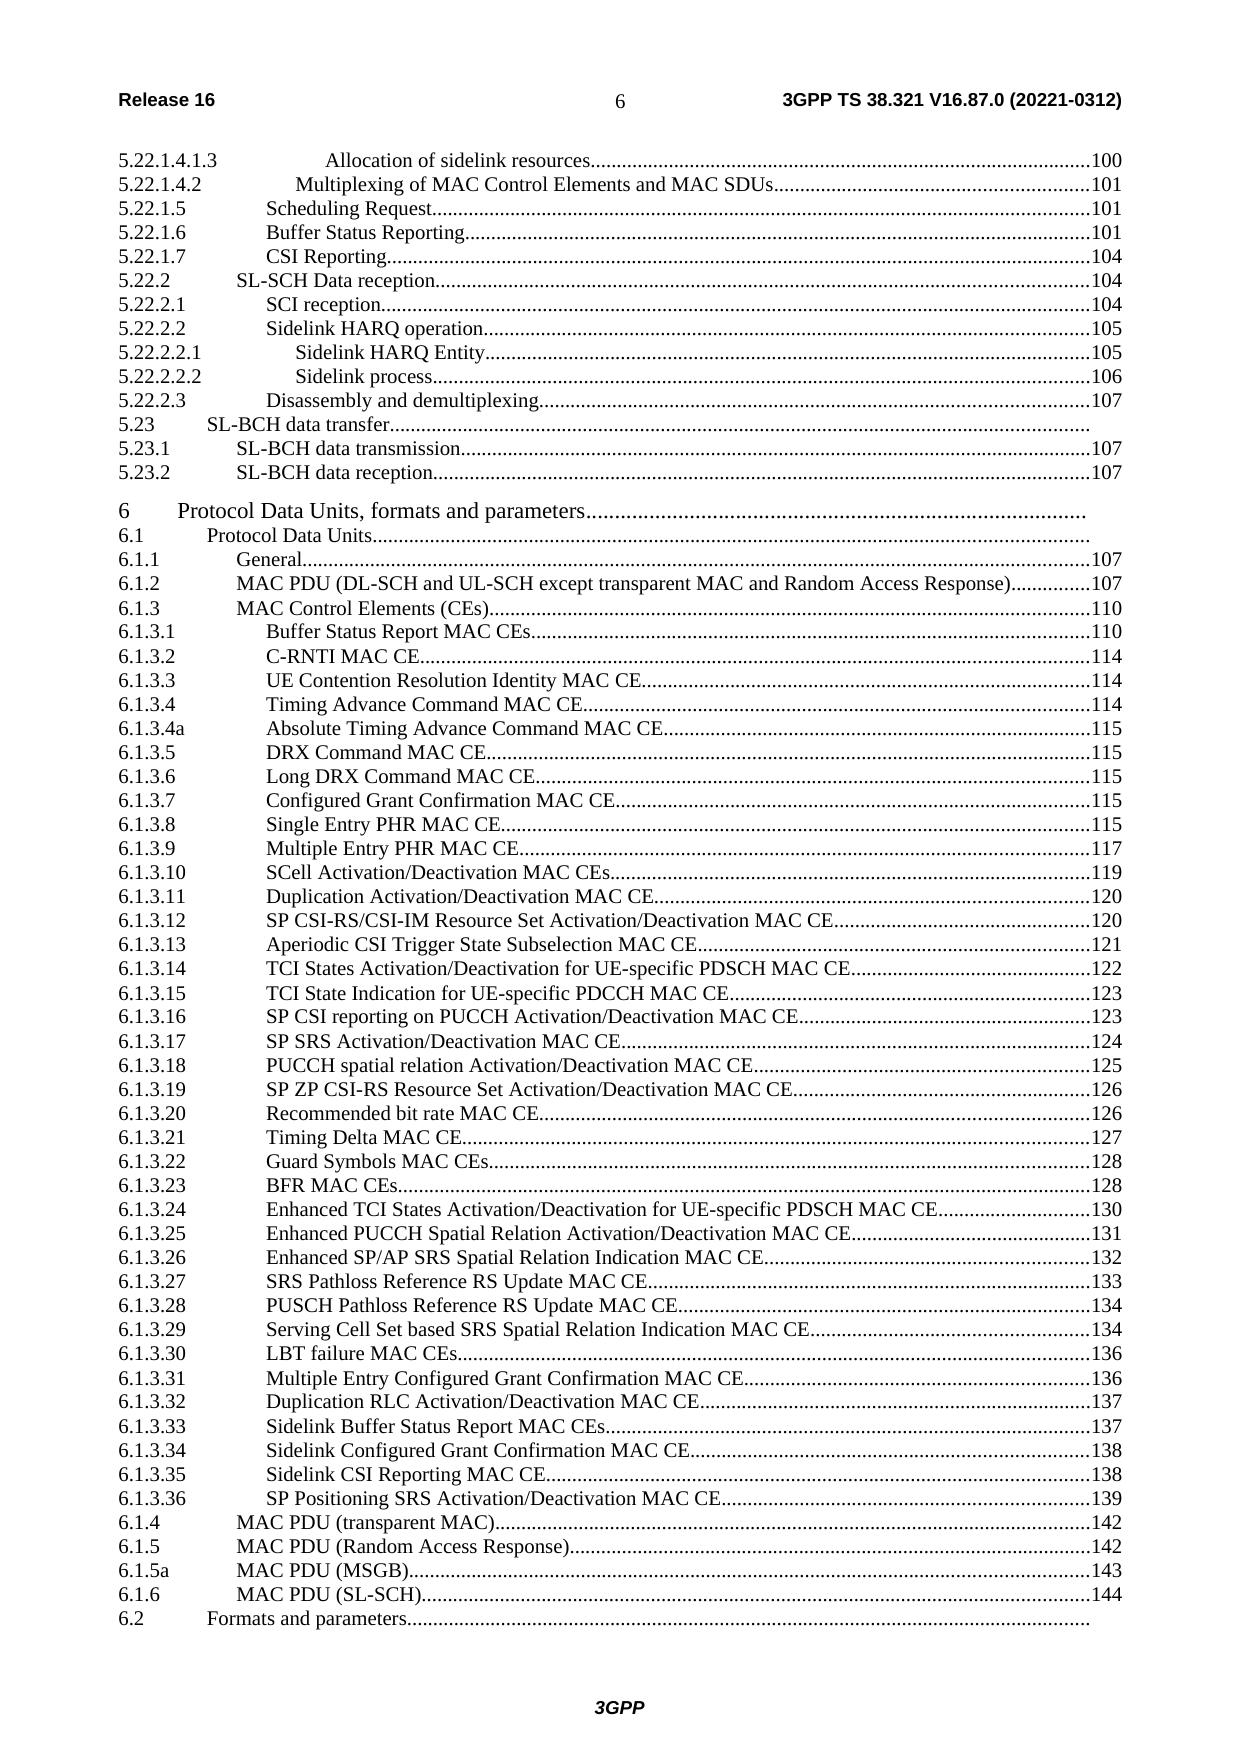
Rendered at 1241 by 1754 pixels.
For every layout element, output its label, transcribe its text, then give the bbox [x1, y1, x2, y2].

text 5.22.1.5 Scheduling Request 101 [118, 196, 1122, 220]
text 5.22.2.2.2 Sidelink process 106 [118, 364, 1122, 388]
text 5.22.2.2 Sidelink HARQ operation 105 [118, 316, 1122, 340]
text 6.1 Protocol Data Units 107 [118, 523, 1078, 547]
text 5.22.2.3 Disassembly and demultiplexing 107 [118, 388, 1122, 412]
text 6.1.3.16 SP CSI reporting on PUCCH Activation/Deactivation MAC CE 123 [118, 1004, 1122, 1028]
text 6.1.3.10 SCell Activation/Deactivation MAC CEs 119 [118, 860, 1122, 884]
text 6.1.3.17 SP SRS Activation/Deactivation MAC CE 124 [118, 1028, 1122, 1053]
text 6.1.3.26 Enhanced SP/AP SRS Spatial Relation Indication MAC CE 132 [118, 1245, 1122, 1269]
text 6.1.3.23 BFR MAC CEs 128 [118, 1173, 1122, 1197]
text 6 Protocol Data Units, formats and parameters 107 [118, 497, 1078, 523]
text 6.1.3.1 Buffer Status Report MAC CEs 110 [118, 619, 1122, 643]
text 5.23.2 SL-BCH data reception 107 [118, 460, 1122, 484]
text 6.1.3.8 Single Entry PHR MAC CE 115 [118, 812, 1122, 836]
text 6.1.3.30 LBT failure MAC CEs 136 [118, 1341, 1122, 1365]
text 6.1.3.28 PUSCH Pathloss Reference RS Update MAC CE 134 [118, 1293, 1122, 1317]
text 6.1.3.20 Recommended bit rate MAC CE 126 [118, 1101, 1122, 1125]
text 6.1.3.15 TCI State Indication for UE-specific PDCCH MAC CE 123 [118, 980, 1122, 1004]
text 6.1.3.9 Multiple Entry PHR MAC CE 117 [118, 836, 1122, 860]
text 6.1.3.14 TCI States Activation/Deactivation for UE-specific PDSCH MAC CE 122 [118, 956, 1122, 980]
text 6.1.3.25 Enhanced PUCCH Spatial Relation Activation/Deactivation MAC CE 131 [118, 1221, 1122, 1245]
text 6.1.3.4a Absolute Timing Advance Command MAC CE 115 [118, 716, 1122, 740]
text 6.1.3.5 DRX Command MAC CE 115 [118, 740, 1122, 764]
text 6.1.3.4 Timing Advance Command MAC CE 114 [118, 692, 1122, 716]
text 6.1.2 MAC PDU (DL-SCH and UL-SCH except transparent MAC and Random Access Response) 107 [118, 571, 1122, 595]
text 6.1.3.7 Configured Grant Confirmation MAC CE 115 [118, 788, 1122, 812]
text 6.1.6 MAC PDU (SL-SCH) 144 [118, 1582, 1122, 1606]
text 5.22.2 SL-SCH Data reception 104 [118, 268, 1122, 292]
text 6.1.3.27 SRS Pathloss Reference RS Update MAC CE 133 [118, 1269, 1122, 1293]
text 6.1.3.3 UE Contention Resolution Identity MAC CE 114 [118, 668, 1122, 692]
text 6.1.3.36 SP Positioning SRS Activation/Deactivation MAC CE 139 [118, 1486, 1122, 1510]
text 6.1.3.22 Guard Symbols MAC CEs 128 [118, 1149, 1122, 1173]
text 6.2 Formats and parameters 145 [118, 1606, 1078, 1630]
text 5.22.1.7 CSI Reporting 104 [118, 244, 1122, 268]
text 6.1.3.12 SP CSI-RS/CSI-IM Resource Set Activation/Deactivation MAC CE 120 [118, 908, 1122, 932]
text 6.1.4 MAC PDU (transparent MAC) 142 [118, 1510, 1122, 1534]
text 6.1.3.18 PUCCH spatial relation Activation/Deactivation MAC CE 125 [118, 1053, 1122, 1077]
text 5.22.1.4.2 Multiplexing of MAC Control Elements and MAC SDUs 101 [118, 172, 1122, 196]
text 6.1.3.34 Sidelink Configured Grant Confirmation MAC CE 138 [118, 1438, 1122, 1462]
text 6.1.3.6 Long DRX Command MAC CE 115 [118, 764, 1122, 788]
text 6.1.5 MAC PDU (Random Access Response) 142 [118, 1534, 1122, 1558]
text 6.1.3.19 SP ZP CSI-RS Resource Set Activation/Deactivation MAC CE 126 [118, 1077, 1122, 1101]
text 6.1.3.31 Multiple Entry Configured Grant Confirmation MAC CE 136 [118, 1365, 1122, 1389]
text 5.22.1.4.1.3 Allocation of sidelink resources 100 [118, 147, 1122, 172]
text 5.23 SL-BCH data transfer 107 [118, 412, 1078, 436]
text 6.1.5a MAC PDU (MSGB) 143 [118, 1558, 1122, 1582]
text 6.1.3.2 C-RNTI MAC CE 114 [118, 643, 1122, 668]
text 6.1.3.11 Duplication Activation/Deactivation MAC CE 120 [118, 884, 1122, 908]
text 6.1.3.24 Enhanced TCI States Activation/Deactivation for UE-specific PDSCH MAC CE 130 [118, 1197, 1122, 1221]
text 6.1.3.13 Aperiodic CSI Trigger State Subselection MAC CE 121 [118, 932, 1122, 956]
text 6.1.3.21 Timing Delta MAC CE 127 [118, 1125, 1122, 1149]
text 5.22.2.1 SCI reception 104 [118, 292, 1122, 316]
text 6.1.3.32 Duplication RLC Activation/Deactivation MAC CE 137 [118, 1389, 1122, 1413]
text 5.23.1 SL-BCH data transmission 107 [118, 436, 1122, 460]
text 6.1.3.35 Sidelink CSI Reporting MAC CE 138 [118, 1462, 1122, 1486]
text 6.1.3 MAC Control Elements (CEs) 110 [118, 595, 1122, 619]
text 5.22.1.6 Buffer Status Reporting 101 [118, 220, 1122, 244]
text 6.1.1 General 107 [118, 547, 1122, 571]
text 5.22.2.2.1 Sidelink HARQ Entity 105 [118, 340, 1122, 364]
text 6.1.3.29 Serving Cell Set based SRS Spatial Relation Indication MAC CE 134 [118, 1317, 1122, 1341]
text 6.1.3.33 Sidelink Buffer Status Report MAC CEs 137 [118, 1413, 1122, 1438]
